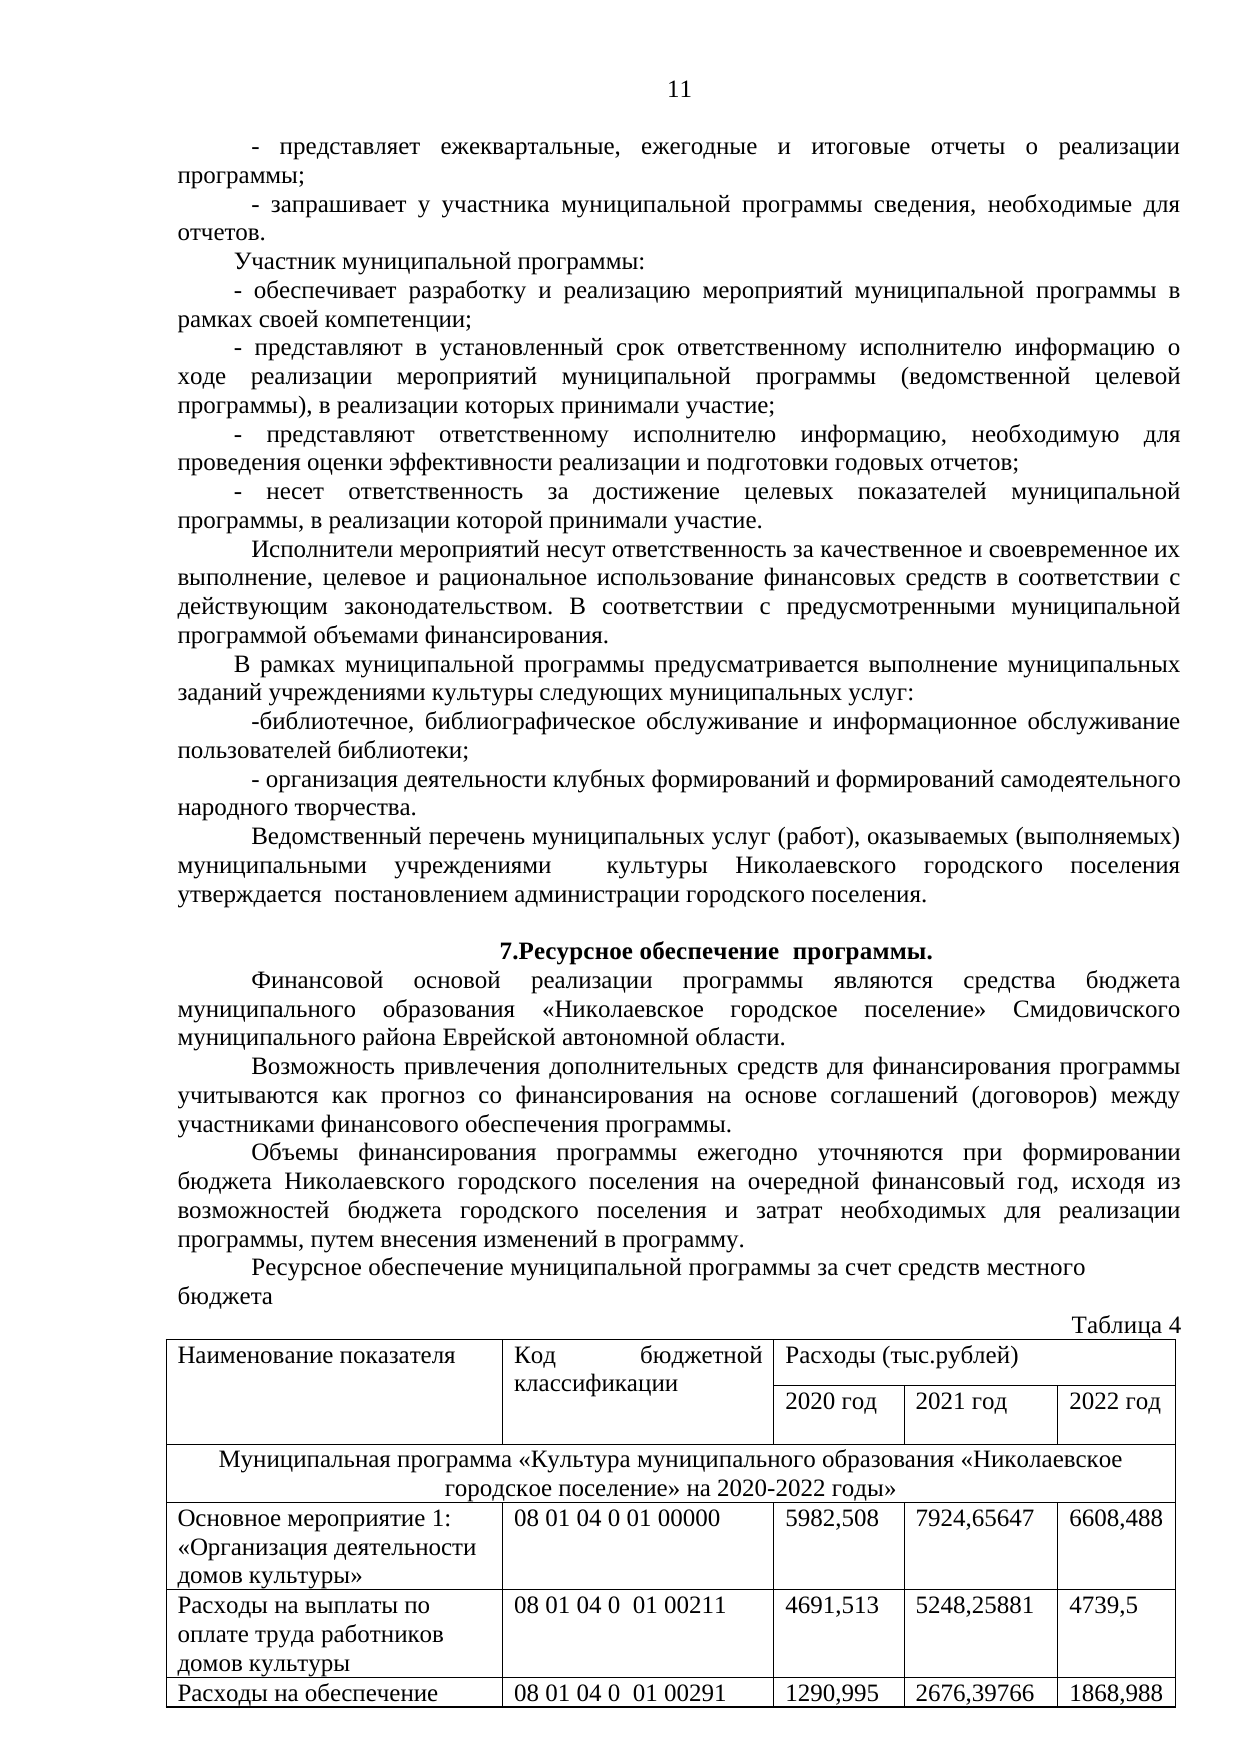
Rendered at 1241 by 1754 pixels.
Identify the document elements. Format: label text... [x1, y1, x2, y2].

table_cell 5982,508 [774, 1503, 904, 1589]
table_cell Муниципальная программа «Культура муниципального образования «Николаевское городское поселение» на 2020-2022 годы» [167, 1445, 1175, 1502]
table_cell 7924,65647 [905, 1503, 1057, 1589]
text - обеспечивает разработку и реализацию мероприятий муниципальной программы в рамках своей компетенции; [177, 275, 1181, 332]
text Таблица 4 [177, 1310, 1181, 1339]
table_cell 2020 год [774, 1386, 904, 1443]
table_cell 08 01 04 0 01 00000 [503, 1503, 773, 1589]
table_cell 4691,513 [774, 1590, 904, 1677]
table_cell 6608,488 [1058, 1503, 1175, 1589]
text Ведомственный перечень муниципальных услуг (работ), оказываемых (выполняемых) муниципальными учреждениями культуры Николаевского городского поселения утверждается постановлением администрации городского поселения. [177, 821, 1181, 907]
text Ресурсное обеспечение муниципальной программы за счет средств местного бюджета [177, 1252, 1181, 1310]
text - представляют в установленный срок ответственному исполнителю информацию о ходе реализации мероприятий муниципальной программы (ведомственной целевой программы), в реализации которых принимали участие; [177, 332, 1181, 419]
table_cell 5248,25881 [905, 1590, 1057, 1677]
text - запрашивает у участника муниципальной программы сведения, необходимые для отчетов. [177, 189, 1181, 246]
text Возможность привлечения дополнительных средств для финансирования программы учитываются как прогноз со финансирования на основе соглашений (договоров) между участниками финансового обеспечения программы. [177, 1051, 1181, 1137]
table_header Код бюджетной классификации [503, 1340, 773, 1443]
text - представляют ответственному исполнителю информацию, необходимую для проведения оценки эффективности реализации и подготовки годовых отчетов; [177, 419, 1181, 476]
table_header Наименование показателя [167, 1340, 502, 1443]
table_cell 2022 год [1058, 1386, 1175, 1443]
table_cell 08 01 04 0 01 00211 [503, 1590, 773, 1677]
text Исполнители мероприятий несут ответственность за качественное и своевременное их выполнение, целевое и рациональное использование финансовых средств в соответствии с действующим законодательством. В соответствии с предусмотренными муниципальной программой объемами финансирования. [177, 534, 1181, 649]
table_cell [167, 1678, 502, 1706]
text - организация деятельности клубных формирований и формирований самодеятельного народного творчества. [177, 764, 1181, 821]
text -библиотечное, библиографическое обслуживание и информационное обслуживание пользователей библиотеки; [177, 706, 1181, 764]
text В рамках муниципальной программы предусматривается выполнение муниципальных заданий учреждениями культуры следующих муниципальных услуг: [177, 649, 1181, 706]
table_cell 4739,5 [1058, 1590, 1175, 1677]
table_cell Основное мероприятие 1: «Организация деятельности домов культуры» [167, 1503, 502, 1589]
table_cell 2021 год [905, 1386, 1057, 1443]
table_cell 1290,995 [774, 1678, 904, 1706]
text Финансовой основой реализации программы являются средства бюджета муниципального образования «Николаевское городское поселение» Смидовичского муниципального района Еврейской автономной области. [177, 965, 1181, 1051]
text - представляет ежеквартальные, ежегодные и итоговые отчеты о реализации программы; [177, 131, 1181, 189]
table_cell 2676,39766 [905, 1678, 1057, 1706]
text - несет ответственность за достижение целевых показателей муниципальной программы, в реализации которой принимали участие. [177, 476, 1181, 534]
text 7.Ресурсное обеспечение программы. [177, 936, 1181, 965]
text Участник муниципальной программы: [177, 246, 1181, 275]
table_cell 1868,988 [1058, 1678, 1175, 1706]
text Объемы финансирования программы ежегодно уточняются при формировании бюджета Николаевского городского поселения на очередной финансовый год, исходя из возможностей бюджета городского поселения и затрат необходимых для реализации программы, путем внесения изменений в программу. [177, 1137, 1181, 1252]
table_header Расходы (тыс.рублей) [774, 1340, 1175, 1385]
table_cell Расходы на выплаты по оплате труда работников домов культуры [167, 1590, 502, 1677]
table_cell 08 01 04 0 01 00291 [503, 1678, 773, 1706]
